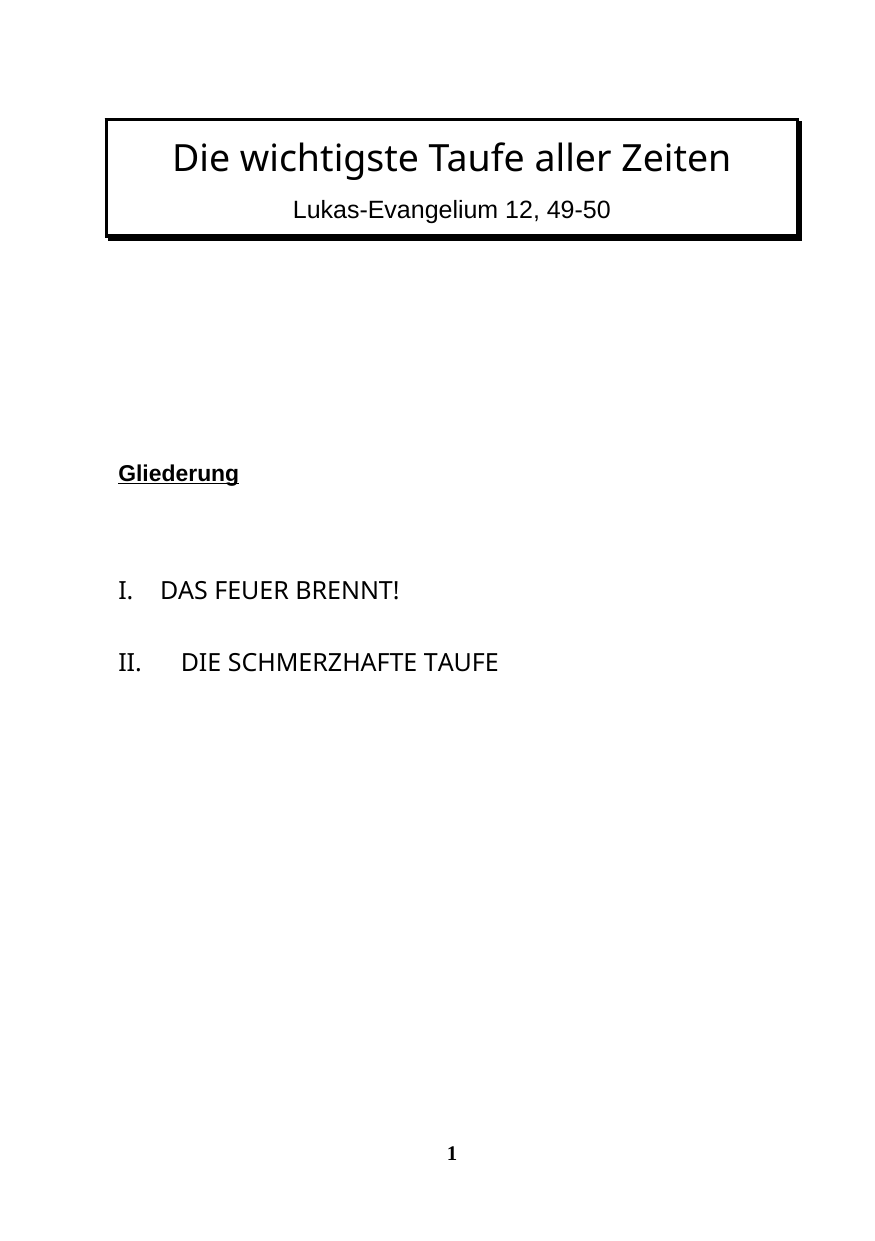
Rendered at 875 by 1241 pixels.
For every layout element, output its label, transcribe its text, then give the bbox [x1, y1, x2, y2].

text Lukas-Evangelium 12, 49-50 [108, 182, 796, 234]
text I. Das Feuer brennt! [118, 573, 785, 607]
text Gliederung [118, 460, 785, 486]
text Die wichtigste Taufe aller Zeiten [108, 121, 796, 182]
text II. Die schmerzhafte Taufe [118, 644, 785, 678]
